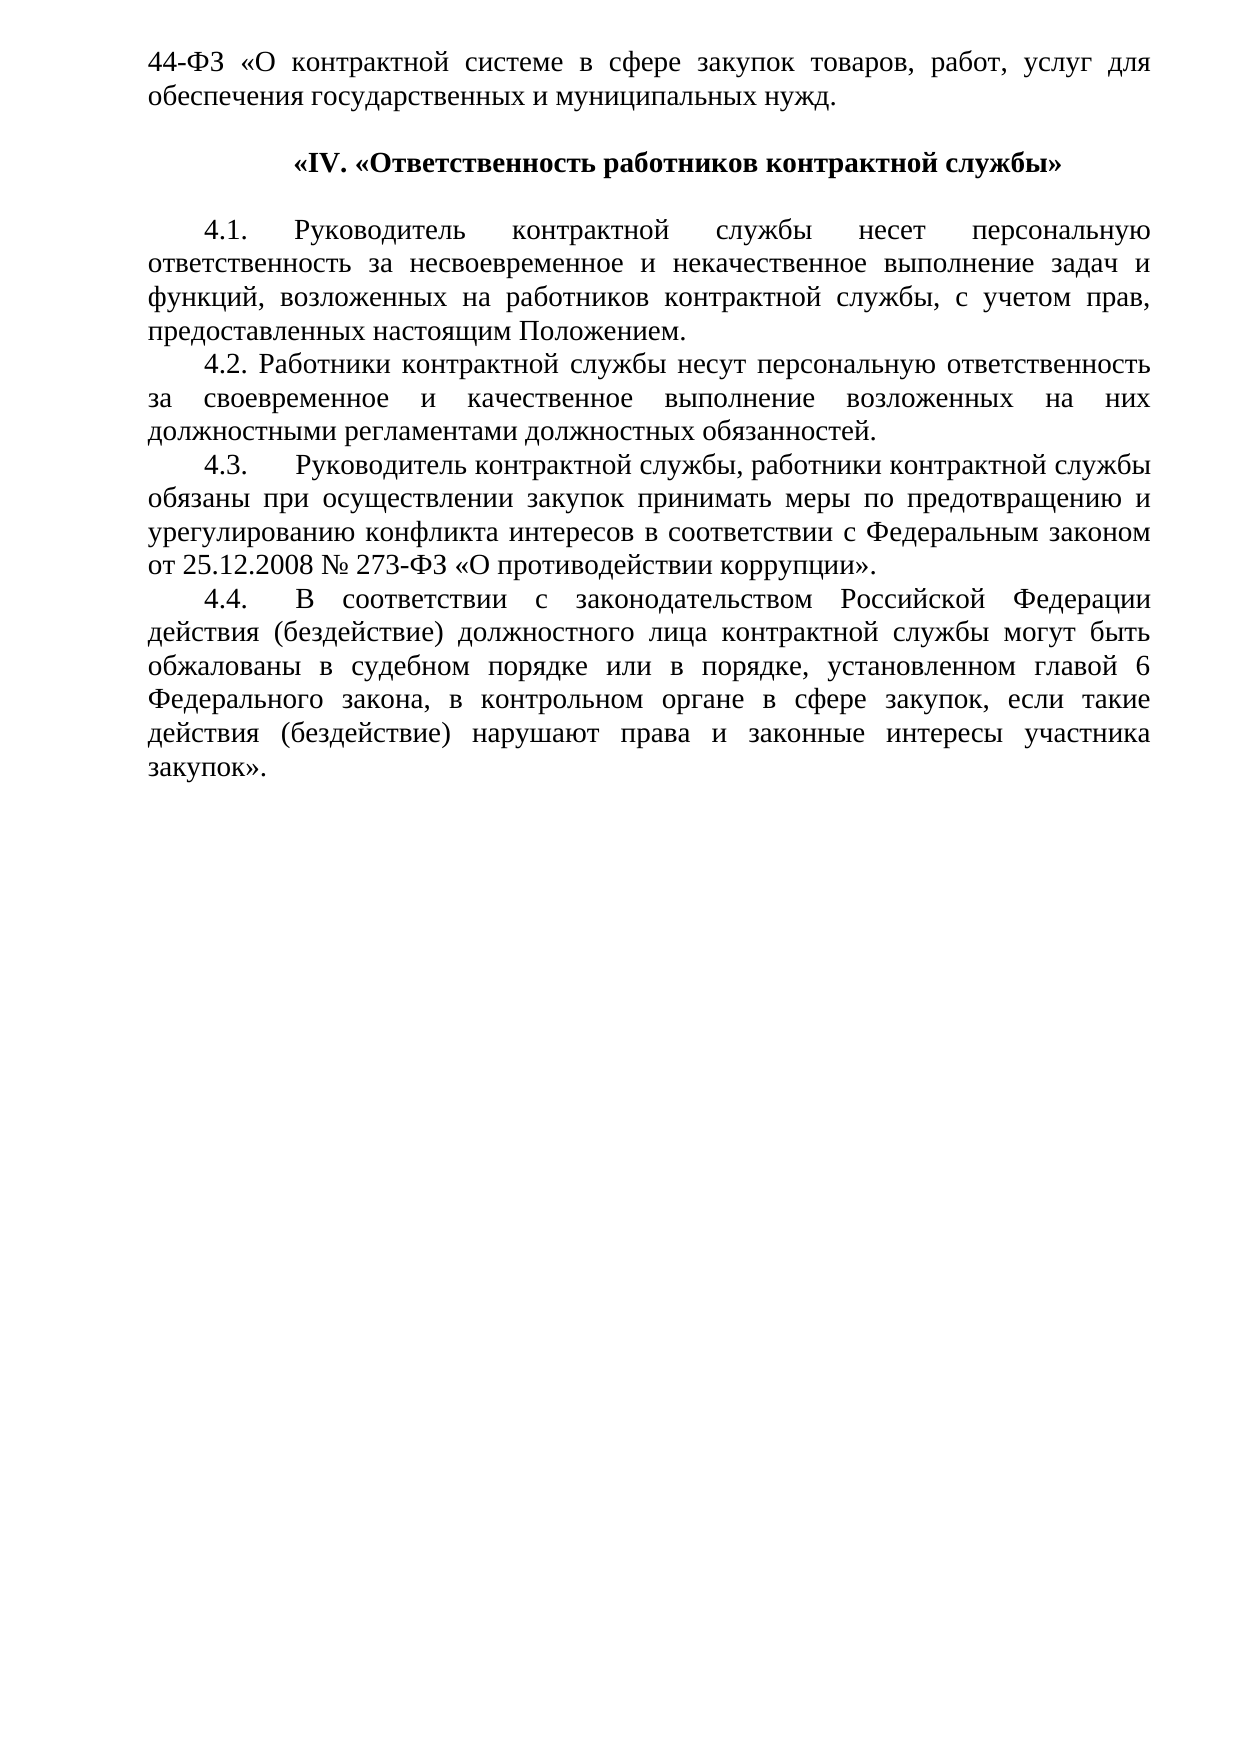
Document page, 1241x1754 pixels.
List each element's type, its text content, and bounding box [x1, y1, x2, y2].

text 4.3. Руководитель контрактной службы, работники контрактной службы обязаны при осуществлении закупок принимать меры по предотвращению и урегулированию конфликта интересов в соответствии с Федеральным законом от 25.12.2008 № 273-ФЗ «О противодействии коррупции». [148, 447, 1152, 581]
text 4.2. Работники контрактной службы несут персональную ответственность за своевременное и качественное выполнение возложенных на них должностными регламентами должностных обязанностей. [148, 346, 1152, 447]
text 4.1. Руководитель контрактной службы несет персональную ответственность за несвоевременное и некачественное выполнение задач и функций, возложенных на работников контрактной службы, с учетом прав, предоставленных настоящим Положением. [148, 212, 1152, 346]
text 4.4. В соответствии с законодательством Российской Федерации действия (бездействие) должностного лица контрактной службы могут быть обжалованы в судебном порядке или в порядке, установленном главой 6 Федерального закона, в контрольном органе в сфере закупок, если такие действия (бездействие) нарушают права и законные интересы участника закупок». [148, 581, 1152, 782]
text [148, 44, 1152, 111]
text «IV. «Ответственность работников контрактной службы» [148, 145, 1152, 178]
